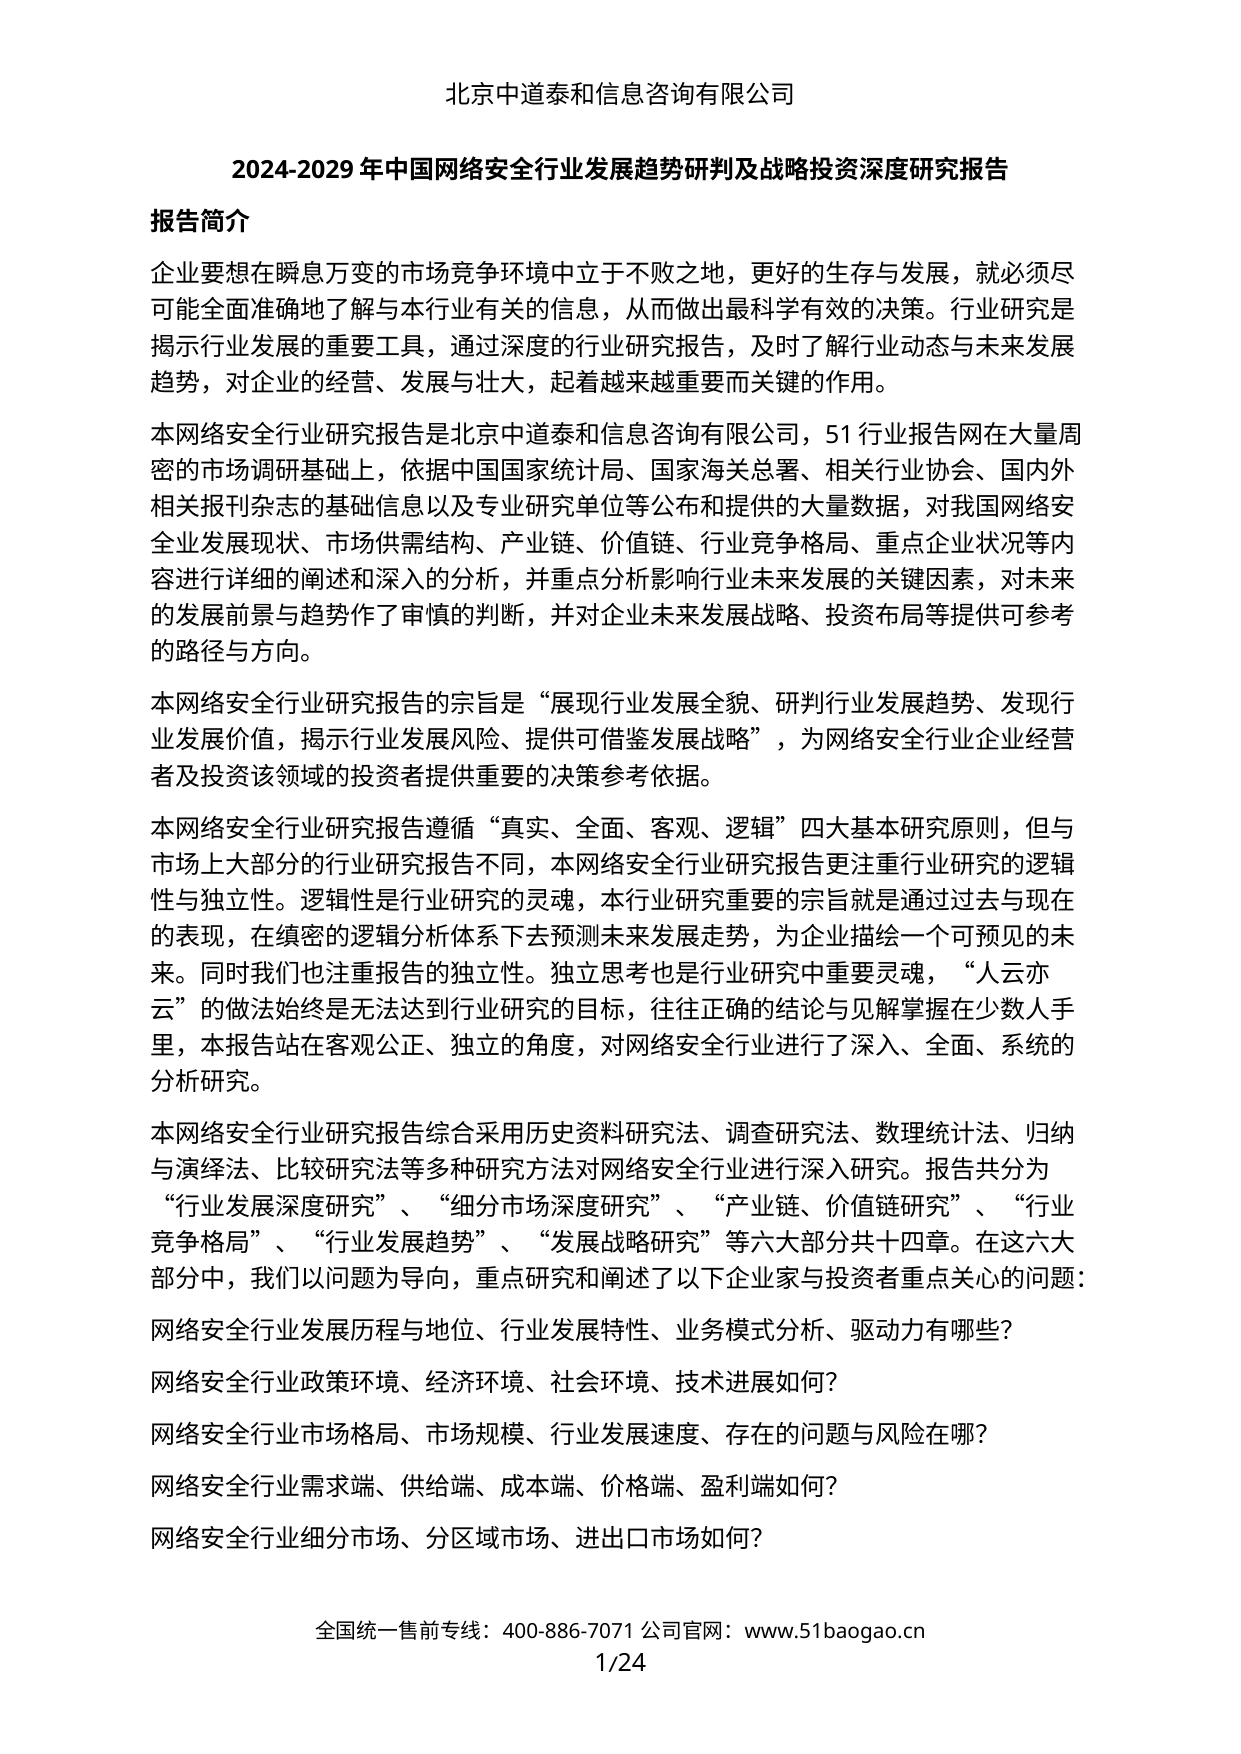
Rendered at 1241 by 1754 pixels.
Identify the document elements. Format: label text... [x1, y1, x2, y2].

text 本网络安全行业研究报告综合采用历史资料研究法、调查研究法、数理统计法、归纳与演绎法、比较研究法等多种研究方法对网络安全行业进行深入研究。报告共分为“行业发展深度研究”、“细分市场深度研究”、“产业链、价值链研究”、“行业竞争格局”、“行业发展趋势”、“发展战略研究”等六大部分共十四章。在这六大部分中，我们以问题为导向，重点研究和阐述了以下企业家与投资者重点关心的问题： [150, 1114, 1090, 1295]
text 报告简介 [150, 202, 1090, 238]
text 网络安全行业政策环境、经济环境、社会环境、技术进展如何？ [150, 1362, 1090, 1399]
text 企业要想在瞬息万变的市场竞争环境中立于不败之地，更好的生存与发展，就必须尽可能全面准确地了解与本行业有关的信息，从而做出最科学有效的决策。行业研究是揭示行业发展的重要工具，通过深度的行业研究报告，及时了解行业动态与未来发展趋势，对企业的经营、发展与壮大，起着越来越重要而关键的作用。 [150, 254, 1090, 399]
text 网络安全行业发展历程与地位、行业发展特性、业务模式分析、驱动力有哪些？ [150, 1311, 1090, 1347]
text 本网络安全行业研究报告的宗旨是“展现行业发展全貌、研判行业发展趋势、发现行业发展价值，揭示行业发展风险、提供可借鉴发展战略”，为网络安全行业企业经营者及投资该领域的投资者提供重要的决策参考依据。 [150, 684, 1090, 792]
text 网络安全行业细分市场、分区域市场、进出口市场如何？ [150, 1518, 1090, 1554]
text 网络安全行业市场格局、市场规模、行业发展速度、存在的问题与风险在哪？ [150, 1414, 1090, 1451]
text 本网络安全行业研究报告是北京中道泰和信息咨询有限公司，51行业报告网在大量周密的市场调研基础上，依据中国国家统计局、国家海关总署、相关行业协会、国内外相关报刊杂志的基础信息以及专业研究单位等公布和提供的大量数据，对我国网络安全业发展现状、市场供需结构、产业链、价值链、行业竞争格局、重点企业状况等内容进行详细的阐述和深入的分析，并重点分析影响行业未来发展的关键因素，对未来的发展前景与趋势作了审慎的判断，并对企业未来发展战略、投资布局等提供可参考的路径与方向。 [150, 414, 1090, 668]
text 本网络安全行业研究报告遵循“真实、全面、客观、逻辑”四大基本研究原则，但与市场上大部分的行业研究报告不同，本网络安全行业研究报告更注重行业研究的逻辑性与独立性。逻辑性是行业研究的灵魂，本行业研究重要的宗旨就是通过过去与现在的表现，在缜密的逻辑分析体系下去预测未来发展走势，为企业描绘一个可预见的未来。同时我们也注重报告的独立性。独立思考也是行业研究中重要灵魂，“人云亦云”的做法始终是无法达到行业研究的目标，往往正确的结论与见解掌握在少数人手里，本报告站在客观公正、独立的角度，对网络安全行业进行了深入、全面、系统的分析研究。 [150, 808, 1090, 1098]
text 2024-2029年中国网络安全行业发展趋势研判及战略投资深度研究报告 [150, 150, 1090, 186]
text 网络安全行业需求端、供给端、成本端、价格端、盈利端如何？ [150, 1466, 1090, 1502]
